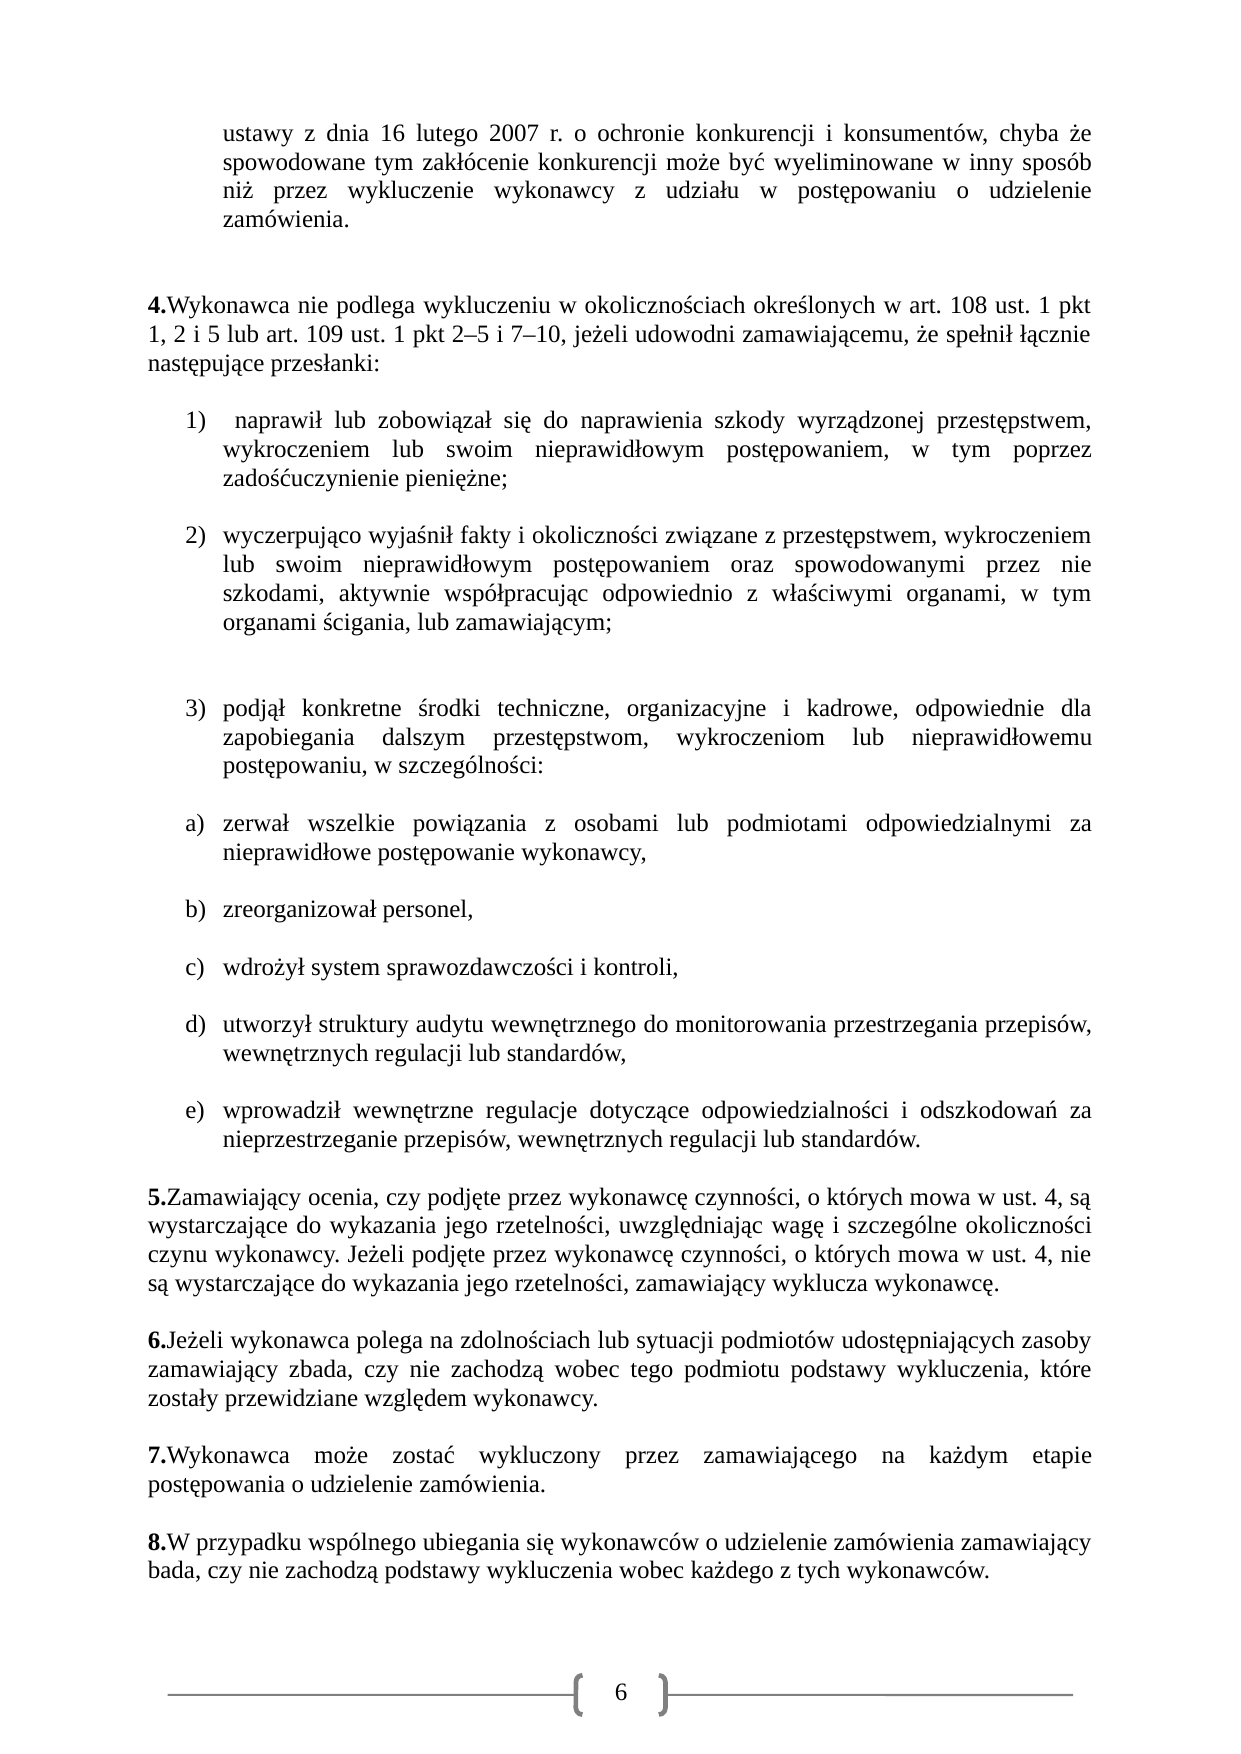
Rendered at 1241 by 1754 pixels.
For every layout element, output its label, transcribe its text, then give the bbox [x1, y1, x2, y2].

text 5.Zamawiający ocenia, czy podjęte przez wykonawcę czynności, o których mowa w ust. 4, są wystarczające do wykazania jego rzetelności, uwzględniając wagę i szczególne okoliczności czynu wykonawcy. Jeżeli podjęte przez wykonawcę czynności, o których mowa w ust. 4, nie są wystarczające do wykazania jego rzetelności, zamawiający wyklucza wykonawcę. [148, 1182, 1092, 1297]
list wdrożył system sprawozdawczości i kontroli, [185, 952, 1092, 981]
list naprawił lub zobowiązał się do naprawienia szkody wyrządzonej przestępstwem, wykroczeniem lub swoim nieprawidłowym postępowaniem, w tym poprzez zadośćuczynienie pieniężne; [185, 406, 1092, 492]
text 8.W przypadku wspólnego ubiegania się wykonawców o udzielenie zamówienia zamawiający bada, czy nie zachodzą podstawy wykluczenia wobec każdego z tych wykonawców. [148, 1527, 1092, 1584]
list podjął konkretne środki techniczne, organizacyjne i kadrowe, odpowiednie dla zapobiegania dalszym przestępstwom, wykroczeniom lub nieprawidłowemu postępowaniu, w szczególności: [185, 693, 1092, 779]
list utworzył struktury audytu wewnętrznego do monitorowania przestrzegania przepisów, wewnętrznych regulacji lub standardów, [185, 1009, 1092, 1067]
text 6.Jeżeli wykonawca polega na zdolnościach lub sytuacji podmiotów udostępniających zasoby zamawiający zbada, czy nie zachodzą wobec tego podmiotu podstawy wykluczenia, które zostały przewidziane względem wykonawcy. [148, 1326, 1092, 1412]
list wprowadził wewnętrzne regulacje dotyczące odpowiedzialności i odszkodowań za nieprzestrzeganie przepisów, wewnętrznych regulacji lub standardów. [185, 1096, 1092, 1153]
list zerwał wszelkie powiązania z osobami lub podmiotami odpowiedzialnymi za nieprawidłowe postępowanie wykonawcy, [185, 808, 1092, 866]
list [185, 118, 1092, 262]
list wyczerpująco wyjaśnił fakty i okoliczności związane z przestępstwem, wykroczeniem lub swoim nieprawidłowym postępowaniem oraz spowodowanymi przez nie szkodami, aktywnie współpracując odpowiednio z właściwymi organami, w tym organami ścigania, lub zamawiającym; [185, 521, 1092, 636]
list zreorganizował personel, [185, 894, 1092, 923]
text 4.Wykonawca nie podlega wykluczeniu w okolicznościach określonych w art. 108 ust. 1 pkt 1, 2 i 5 lub art. 109 ust. 1 pkt 2‒5 i 7‒10, jeżeli udowodni zamawiającemu, że spełnił łącznie następujące przesłanki: [148, 291, 1092, 377]
text 7.Wykonawca może zostać wykluczony przez zamawiającego na każdym etapie postępowania o udzielenie zamówienia. [148, 1441, 1092, 1498]
